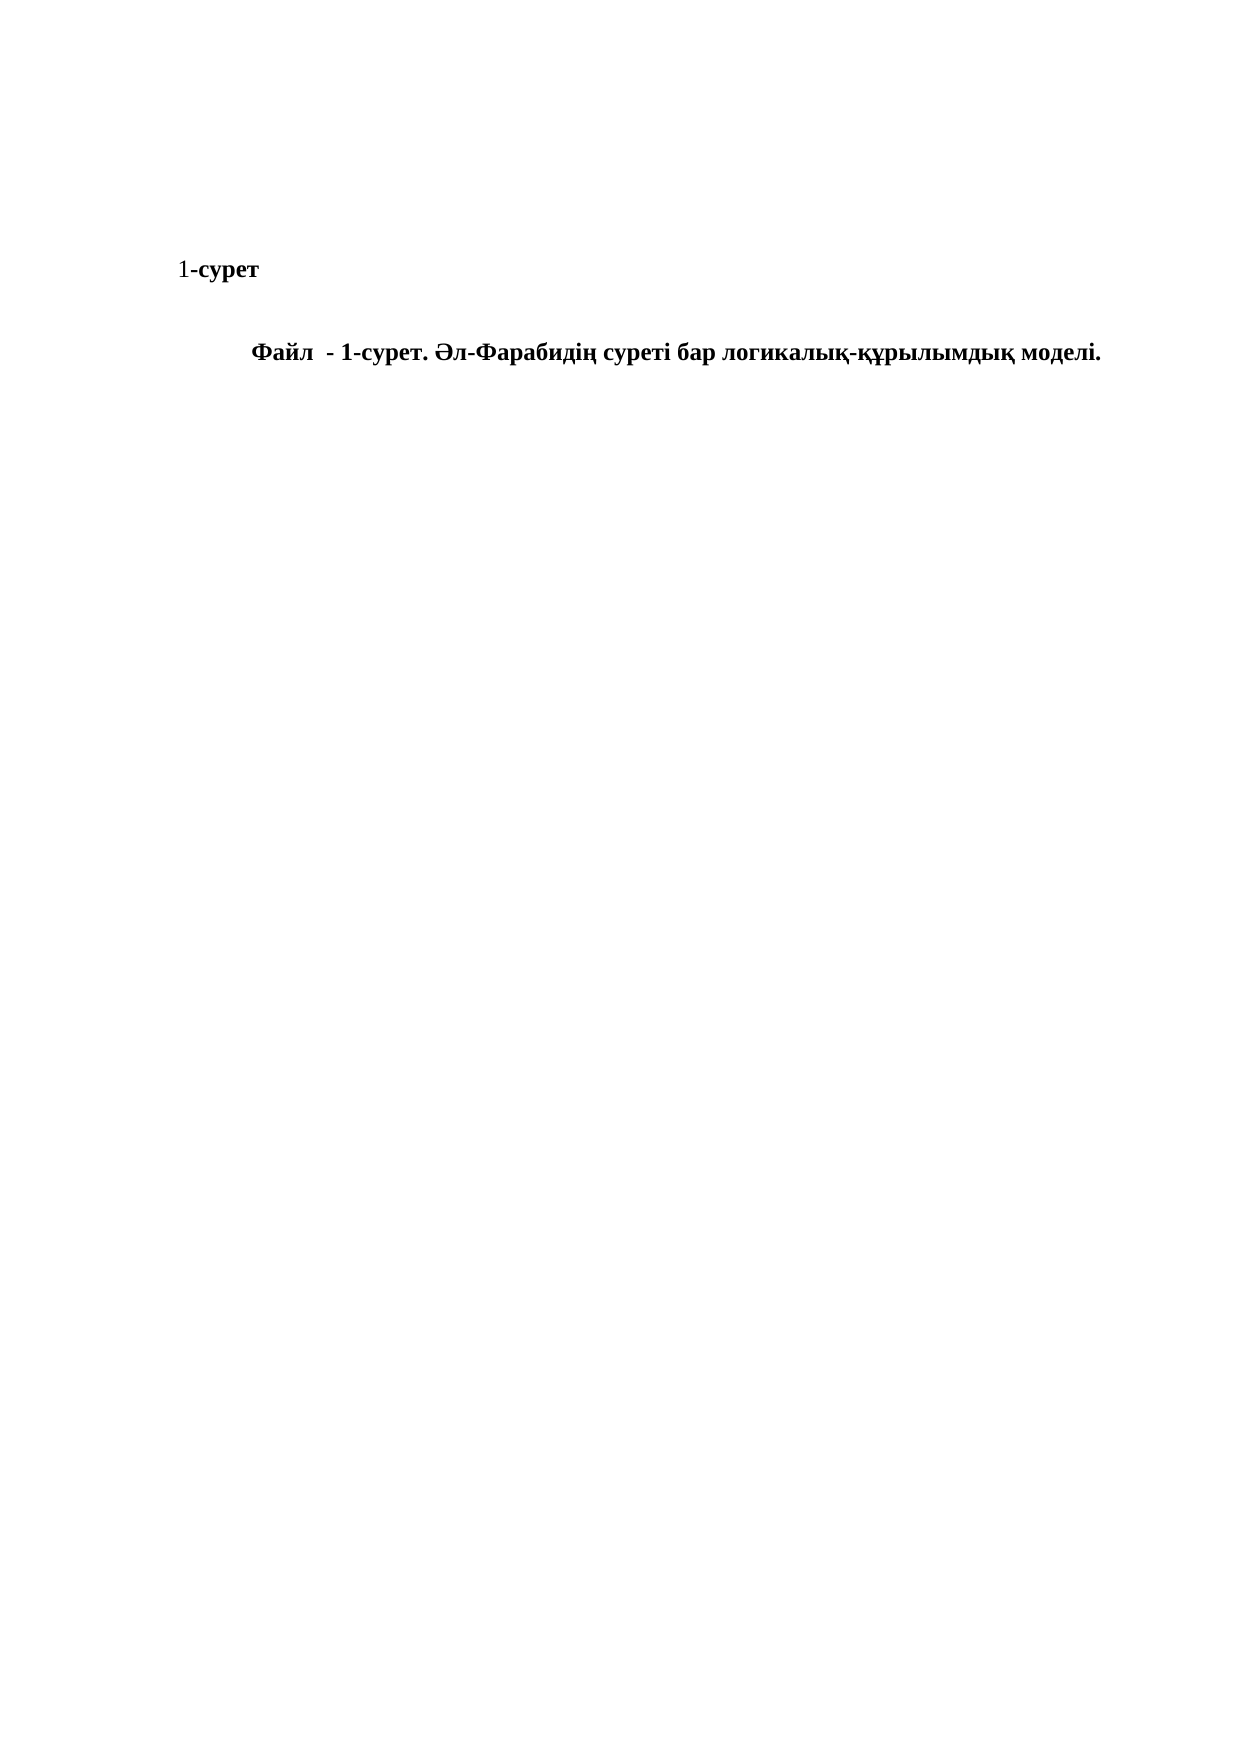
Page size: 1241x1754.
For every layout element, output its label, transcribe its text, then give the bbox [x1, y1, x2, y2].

text 1-сурет [177, 254, 1152, 283]
text Файл - 1-сурет. Әл-Фарабидің суреті бар логикалық-құрылымдық моделі. [177, 337, 1152, 366]
